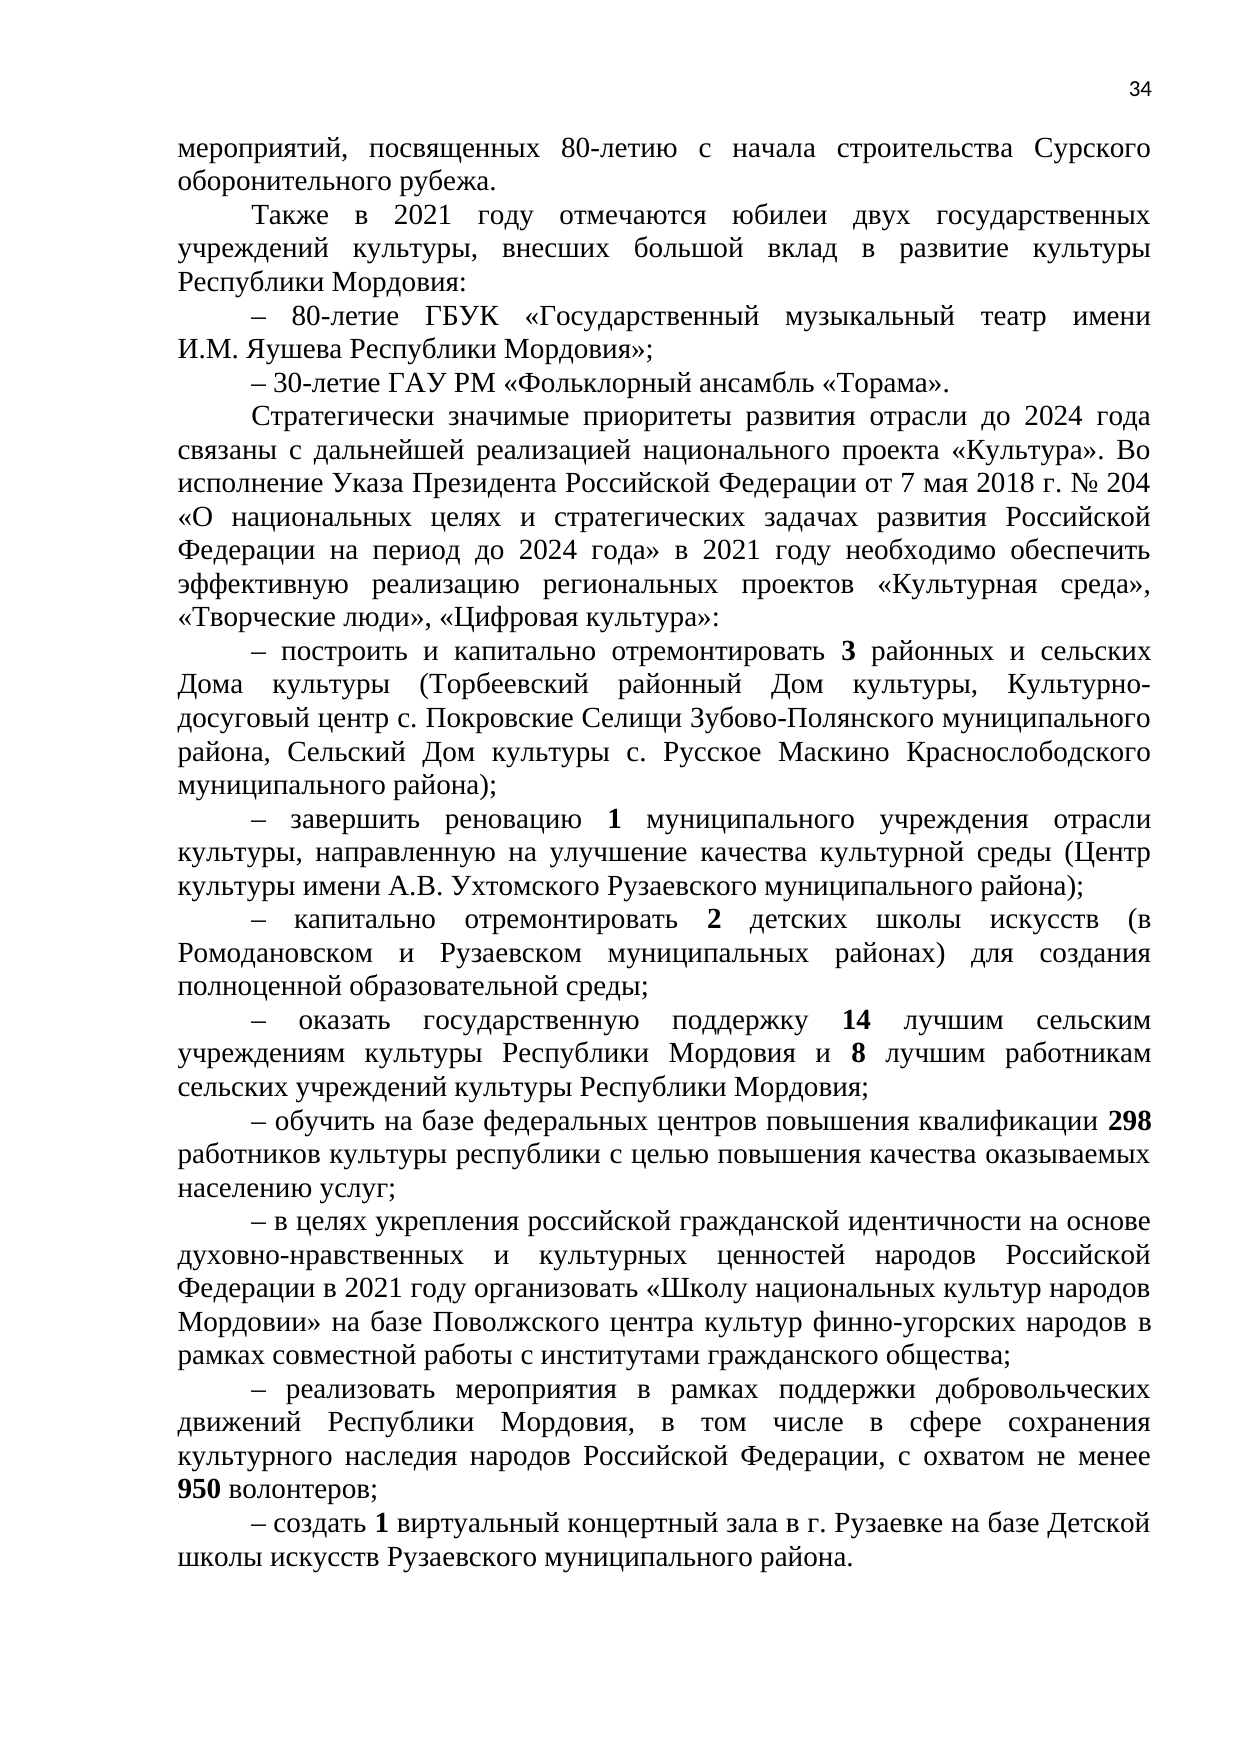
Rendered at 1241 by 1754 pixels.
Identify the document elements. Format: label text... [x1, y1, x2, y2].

text – реализовать мероприятия в рамках поддержки добровольческих движений Республики Мордовия, в том числе в сфере сохранения культурного наследия народов Российской Федерации, с охватом не менее 950 волонтеров; [177, 1371, 1152, 1505]
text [177, 130, 1152, 197]
text – построить и капитально отремонтировать 3 районных и сельских Дома культуры (Торбеевский районный Дом культуры, Культурно-досуговый центр с. Покровские Селищи Зубово-Полянского муниципального района, Сельский Дом культуры с. Русское Маскино Краснослободского муниципального района); [177, 633, 1152, 801]
text Стратегически значимые приоритеты развития отрасли до 2024 года связаны с дальнейшей реализацией национального проекта «Культура». Во исполнение Указа Президента Российской Федерации от 7 мая 2018 г. № 204 «О национальных целях и стратегических задачах развития Российской Федерации на период до 2024 года» в 2021 году необходимо обеспечить эффективную реализацию региональных проектов «Культурная среда», «Творческие люди», «Цифровая культура»: [177, 398, 1152, 633]
text – в целях укрепления российской гражданской идентичности на основе духовно-нравственных и культурных ценностей народов Российской Федерации в 2021 году организовать «Школу национальных культур народов Мордовии» на базе Поволжского центра культур финно-угорских народов в рамках совместной работы с институтами гражданского общества; [177, 1203, 1152, 1371]
text – 30-летие ГАУ РМ «Фольклорный ансамбль «Торама». [177, 365, 1152, 398]
text – капитально отремонтировать 2 детских школы искусств (в Ромодановском и Рузаевском муниципальных районах) для создания полноценной образовательной среды; [177, 901, 1152, 1002]
text – оказать государственную поддержку 14 лучшим сельским учреждениям культуры Республики Мордовия и 8 лучшим работникам сельских учреждений культуры Республики Мордовия; [177, 1002, 1152, 1103]
text – 80-летие ГБУК «Государственный музыкальный театр имени И.М. Яушева Республики Мордовия»; [177, 298, 1152, 365]
text – создать 1 виртуальный концертный зала в г. Рузаевке на базе Детской школы искусств Рузаевского муниципального района. [177, 1505, 1152, 1572]
text – завершить реновацию 1 муниципального учреждения отрасли культуры, направленную на улучшение качества культурной среды (Центр культуры имени А.В. Ухтомского Рузаевского муниципального района); [177, 801, 1152, 901]
text – обучить на базе федеральных центров повышения квалификации 298 работников культуры республики с целью повышения качества оказываемых населению услуг; [177, 1103, 1152, 1203]
text Также в 2021 году отмечаются юбилеи двух государственных учреждений культуры, внесших большой вклад в развитие культуры Республики Мордовия: [177, 197, 1152, 298]
